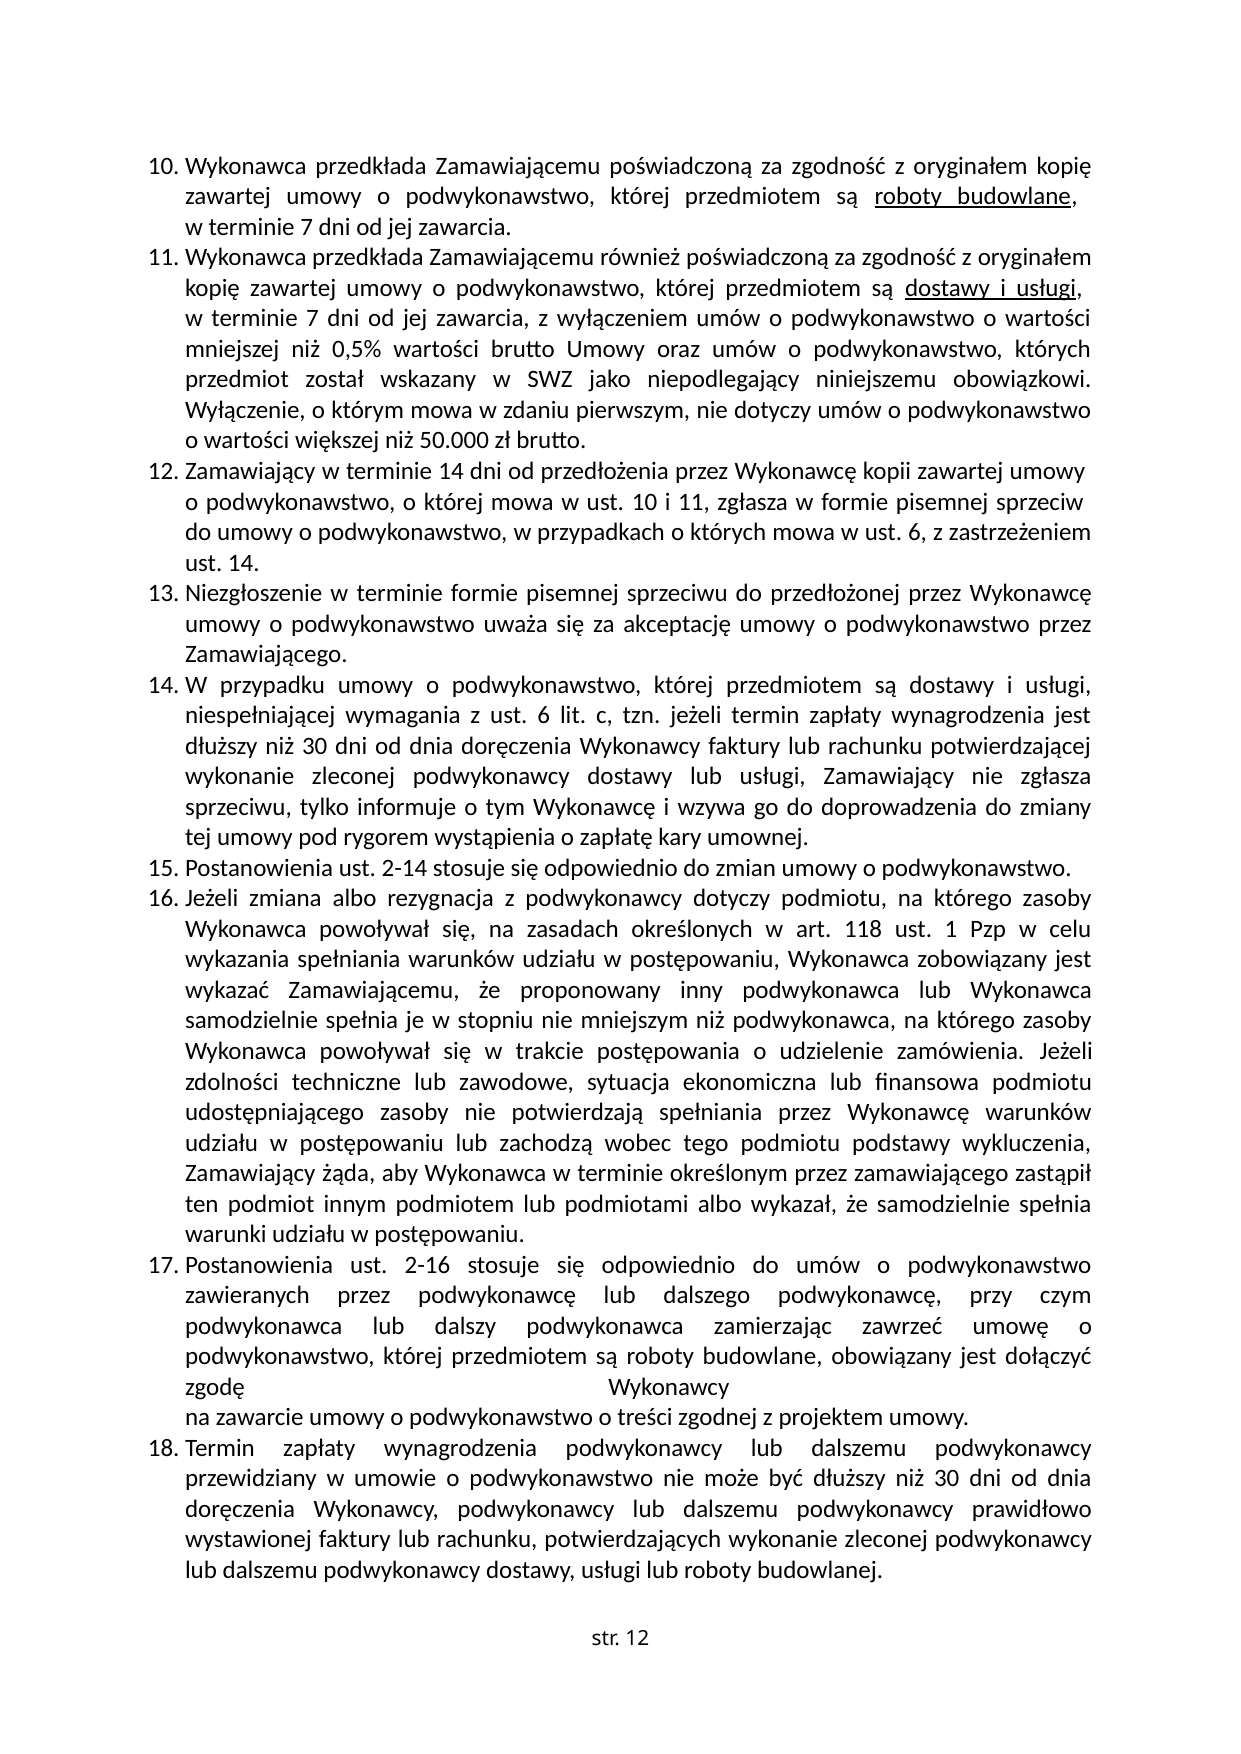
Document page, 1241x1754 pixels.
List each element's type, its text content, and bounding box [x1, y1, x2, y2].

list Zamawiający w terminie 14 dni od przedłożenia przez Wykonawcę kopii zawartej umowy o podwykonawstwo, o której mowa w ust. 10 i 11, zgłasza w formie pisemnej sprzeciw do umowy o podwykonawstwo, w przypadkach o których mowa w ust. 6, z zastrzeżeniem ust. 14. [148, 455, 1093, 577]
list Wykonawca przedkłada Zamawiającemu również poświadczoną za zgodność z oryginałem kopię zawartej umowy o podwykonawstwo, której przedmiotem są dostawy i usługi, w terminie 7 dni od jej zawarcia, z wyłączeniem umów o podwykonawstwo o wartości mniejszej niż 0,5% wartości brutto Umowy oraz umów o podwykonawstwo, których przedmiot został wskazany w SWZ jako niepodlegający niniejszemu obowiązkowi. Wyłączenie, o którym mowa w zdaniu pierwszym, nie dotyczy umów o podwykonawstwo o wartości większej niż 50.000 zł brutto. [148, 242, 1093, 455]
list Postanowienia ust. 2-14 stosuje się odpowiednio do zmian umowy o podwykonawstwo. [148, 852, 1093, 882]
list Termin zapłaty wynagrodzenia podwykonawcy lub dalszemu podwykonawcy przewidziany w umowie o podwykonawstwo nie może być dłuższy niż 30 dni od dnia doręczenia Wykonawcy, podwykonawcy lub dalszemu podwykonawcy prawidłowo wystawionej faktury lub rachunku, potwierdzających wykonanie zleconej podwykonawcy lub dalszemu podwykonawcy dostawy, usługi lub roboty budowlanej. [148, 1432, 1093, 1584]
list Jeżeli zmiana albo rezygnacja z podwykonawcy dotyczy podmiotu, na którego zasoby Wykonawca powoływał się, na zasadach określonych w art. 118 ust. 1 Pzp w celu wykazania spełniania warunków udziału w postępowaniu, Wykonawca zobowiązany jest wykazać Zamawiającemu, że proponowany inny podwykonawca lub Wykonawca samodzielnie spełnia je w stopniu nie mniejszym niż podwykonawca, na którego zasoby Wykonawca powoływał się w trakcie postępowania o udzielenie zamówienia. Jeżeli zdolności techniczne lub zawodowe, sytuacja ekonomiczna lub finansowa podmiotu udostępniającego zasoby nie potwierdzają spełniania przez Wykonawcę warunków udziału w postępowaniu lub zachodzą wobec tego podmiotu podstawy wykluczenia, Zamawiający żąda, aby Wykonawca w terminie określonym przez zamawiającego zastąpił ten podmiot innym podmiotem lub podmiotami albo wykazał, że samodzielnie spełnia warunki udziału w postępowaniu. [148, 882, 1093, 1249]
list W przypadku umowy o podwykonawstwo, której przedmiotem są dostawy i usługi, niespełniającej wymagania z ust. 6 lit. c, tzn. jeżeli termin zapłaty wynagrodzenia jest dłuższy niż 30 dni od dnia doręczenia Wykonawcy faktury lub rachunku potwierdzającej wykonanie zleconej podwykonawcy dostawy lub usługi, Zamawiający nie zgłasza sprzeciwu, tylko informuje o tym Wykonawcę i wzywa go do doprowadzenia do zmiany tej umowy pod rygorem wystąpienia o zapłatę kary umownej. [148, 669, 1093, 852]
list Wykonawca przedkłada Zamawiającemu poświadczoną za zgodność z oryginałem kopię zawartej umowy o podwykonawstwo, której przedmiotem są roboty budowlane, w terminie 7 dni od jej zawarcia. [148, 150, 1093, 242]
list Postanowienia ust. 2-16 stosuje się odpowiednio do umów o podwykonawstwo zawieranych przez podwykonawcę lub dalszego podwykonawcę, przy czym podwykonawca lub dalszy podwykonawca zamierzając zawrzeć umowę o podwykonawstwo, której przedmiotem są roboty budowlane, obowiązany jest dołączyć zgodę Wykonawcy na zawarcie umowy o podwykonawstwo o treści zgodnej z projektem umowy. [148, 1249, 1093, 1432]
list Niezgłoszenie w terminie formie pisemnej sprzeciwu do przedłożonej przez Wykonawcę umowy o podwykonawstwo uważa się za akceptację umowy o podwykonawstwo przez Zamawiającego. [148, 577, 1093, 669]
